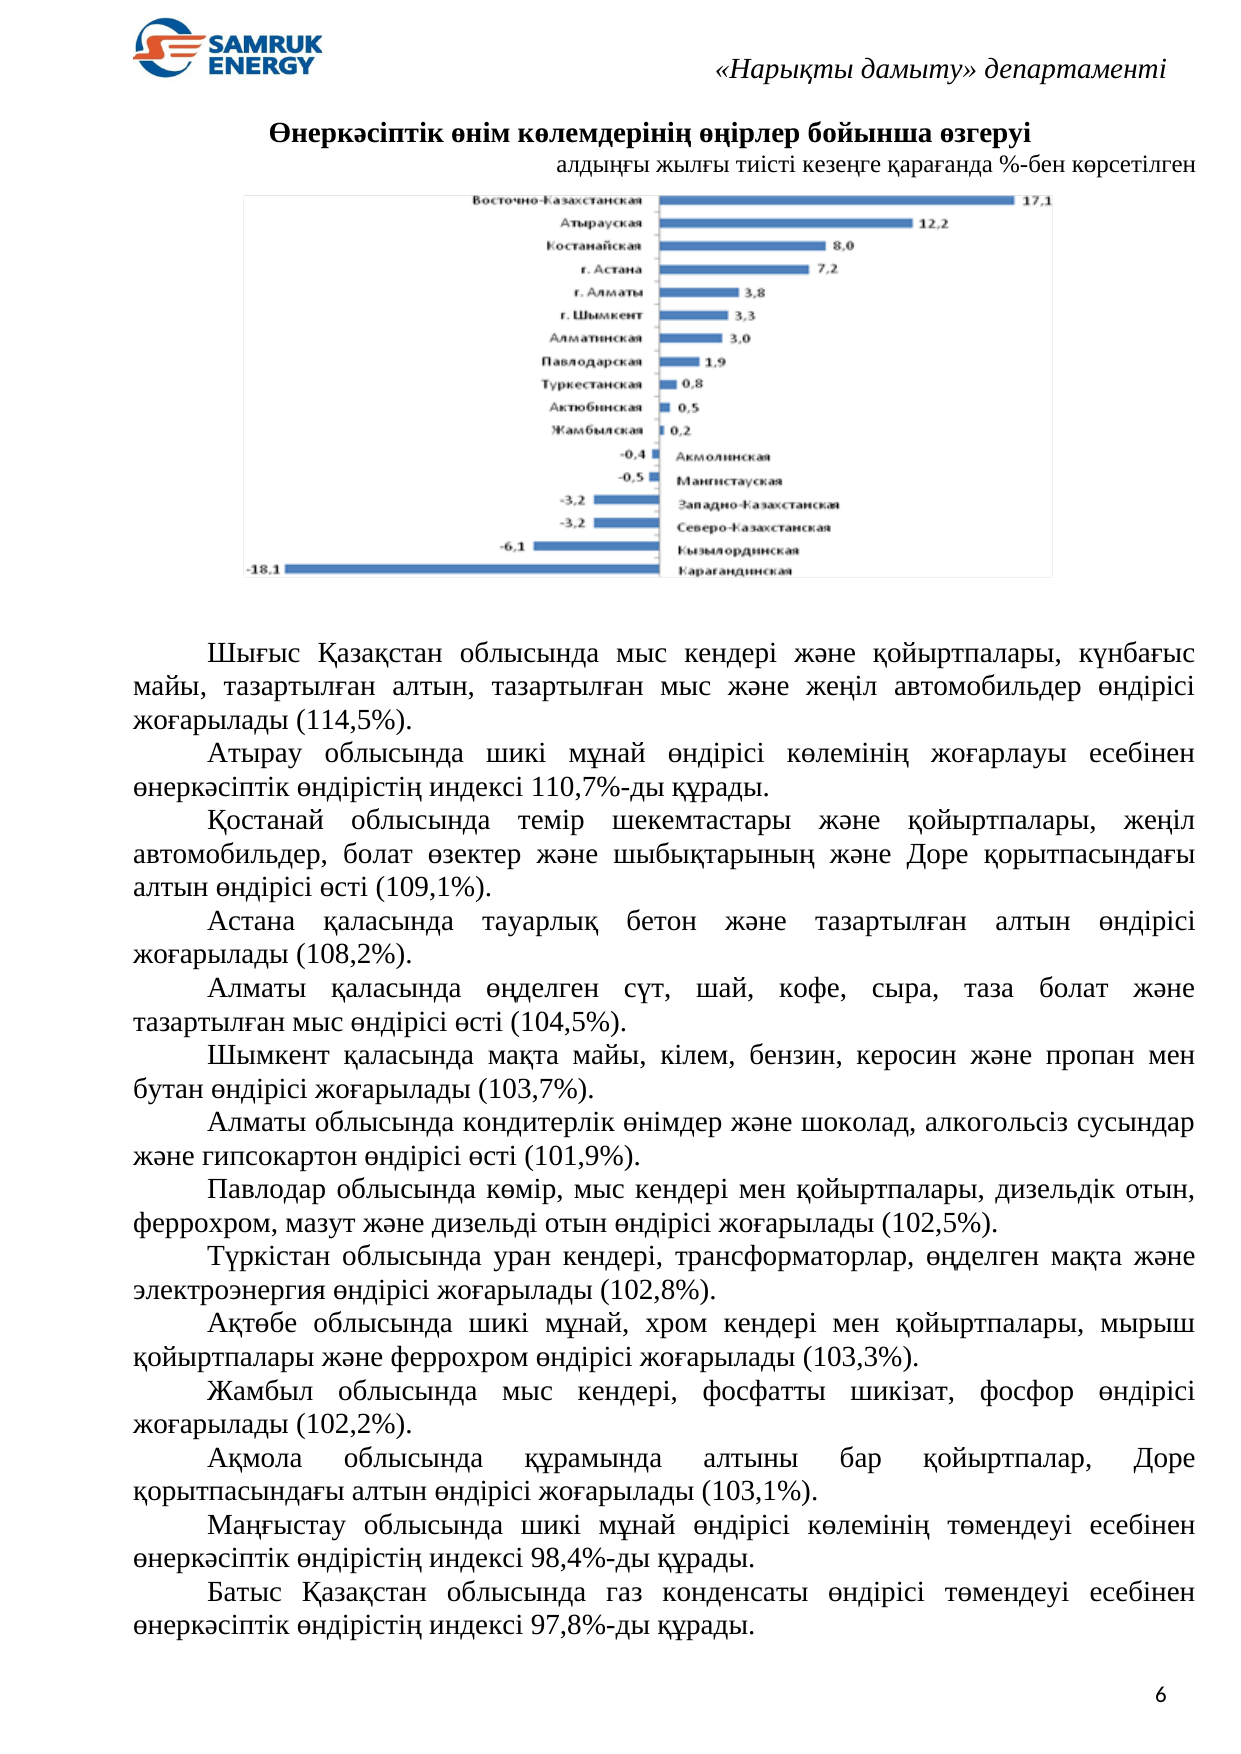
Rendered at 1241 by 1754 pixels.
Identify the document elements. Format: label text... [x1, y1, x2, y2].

text Алматы облысында кондитерлік өнімдер және шоколад, алкогольсіз сусындар және гипсокартон өндірісі өсті (101,9%). [133, 1104, 1196, 1171]
text Алматы қаласында өңделген сүт, шай, кофе, сыра, таза болат және тазартылған мыс өндірісі өсті (104,5%). [133, 970, 1196, 1037]
text Шымкент қаласында мақта майы, кілем, бензин, керосин және пропан мен бутан өндірісі жоғарылады (103,7%). [133, 1037, 1196, 1104]
text Түркістан облысында уран кендері, трансформаторлар, өңделген мақта және электроэнергия өндірісі жоғарылады (102,8%). [133, 1238, 1196, 1306]
text Атырау облысында шикі мұнай өндірісі көлемінің жоғарлауы есебінен өнеркәсіптік өндірістің индексі 110,7%-ды құрады. [133, 735, 1196, 802]
text Ақтөбе облысында шикі мұнай, хром кендері мен қойыртпалары, мырыш қойыртпалары және феррохром өндірісі жоғарылады (103,3%). [133, 1306, 1196, 1373]
text Маңғыстау облысында шикі мұнай өндірісі көлемінің төмендеуі есебінен өнеркәсіптік өндірістің индексі 98,4%-ды құрады. [133, 1507, 1196, 1574]
text Жамбыл облысында мыс кендері, фосфатты шикізат, фосфор өндірісі жоғарылады (102,2%). [133, 1373, 1196, 1440]
text Өнеркәсіптік өнім көлемдерінің өңірлер бойынша өзгеруі [133, 115, 1167, 149]
text Қостанай облысында темір шекемтастары және қойыртпалары, жеңіл автомобильдер, болат өзектер және шыбықтарының және Доре қорытпасындағы алтын өндірісі өсті (109,1%). [133, 802, 1196, 903]
text Шығыс Қазақстан облысында мыс кендері және қойыртпалары, күнбағыс майы, тазартылған алтын, тазартылған мыс және жеңіл автомобильдер өндірісі жоғарылады (114,5%). [133, 635, 1196, 735]
text Павлодар облысында көмір, мыс кендері мен қойыртпалары, дизельдік отын, феррохром, мазут және дизельді отын өндірісі жоғарылады (102,5%). [133, 1171, 1196, 1238]
picture [132, 17, 323, 82]
picture [222, 177, 1078, 601]
text Ақмола облысында құрамында алтыны бар қойыртпалар, Доре қорытпасындағы алтын өндірісі жоғарылады (103,1%). [133, 1440, 1196, 1507]
text Астана қаласында тауарлық бетон және тазартылған алтын өндірісі жоғарылады (108,2%). [133, 903, 1196, 970]
text Батыс Қазақстан облысында газ конденсаты өндірісі төмендеуі есебінен өнеркәсіптік өндірістің индексі 97,8%-ды құрады. [133, 1574, 1196, 1641]
text алдыңғы жылғы тиісті кезеңге қарағанда %-бен көрсетілген [133, 149, 1196, 177]
